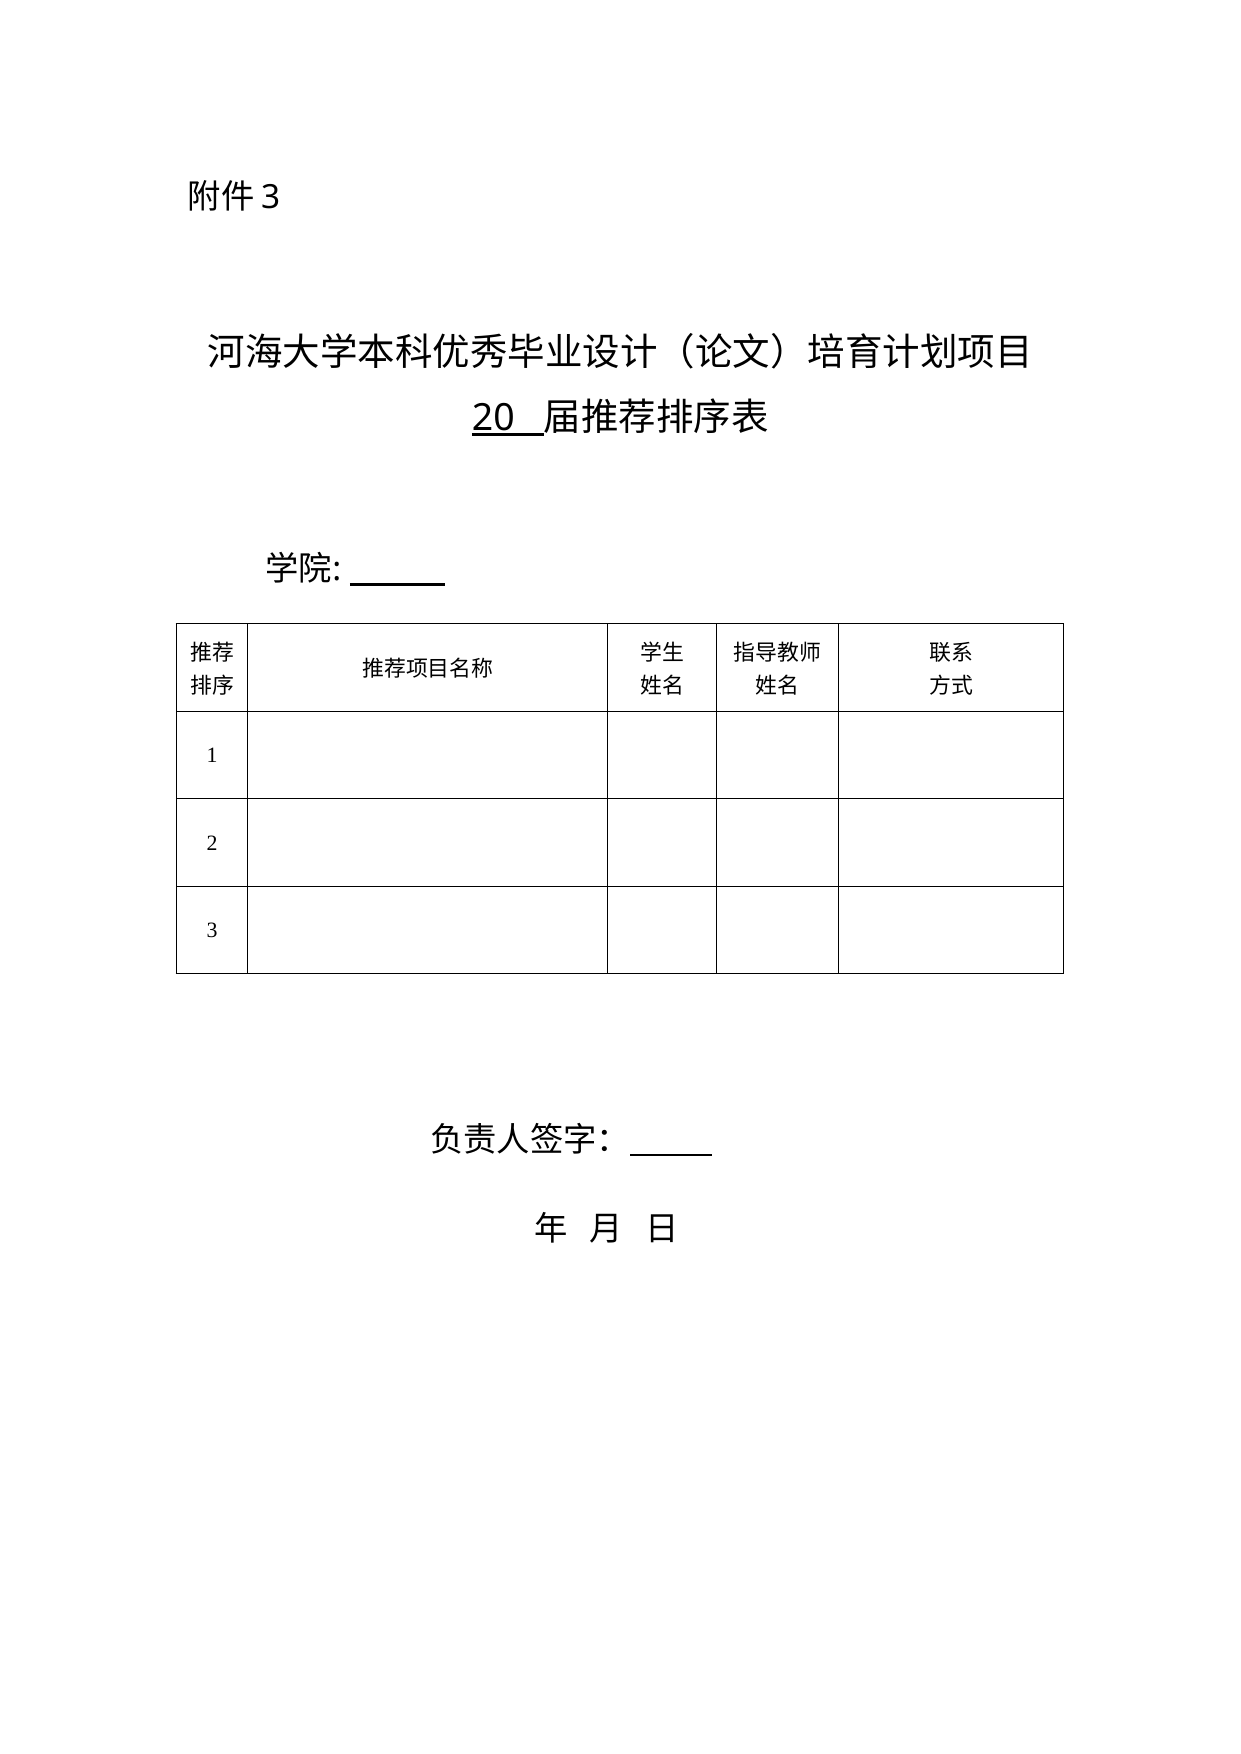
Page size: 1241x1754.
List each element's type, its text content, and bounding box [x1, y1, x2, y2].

table_header 推荐项目名称 [248, 624, 607, 711]
table_cell [717, 799, 838, 886]
text 20 届推荐排序表 [187, 381, 1053, 446]
table_cell [839, 887, 1063, 973]
table_cell 3 [177, 887, 247, 973]
text 河海大学本科优秀毕业设计（论文）培育计划项目 [187, 316, 1053, 381]
text 年 月 日 [199, 1193, 1041, 1258]
text 负责人签字： [199, 1104, 1041, 1169]
table_cell [248, 799, 607, 886]
table_header 指导教师 姓名 [717, 624, 838, 711]
table_cell [608, 712, 716, 798]
table_cell [608, 887, 716, 973]
text 附件3 [187, 162, 1041, 227]
table_cell [839, 799, 1063, 886]
table_header 学生 姓名 [608, 624, 716, 711]
table_cell [717, 887, 838, 973]
table_cell [248, 712, 607, 798]
table_cell 2 [177, 799, 247, 886]
text 学院: [199, 534, 1041, 599]
table_cell [608, 799, 716, 886]
table_cell [717, 712, 838, 798]
table_header 推荐排序 [177, 624, 247, 711]
table_cell [248, 887, 607, 973]
table_cell 1 [177, 712, 247, 798]
table_header 联系 方式 [839, 624, 1063, 711]
table_cell [839, 712, 1063, 798]
